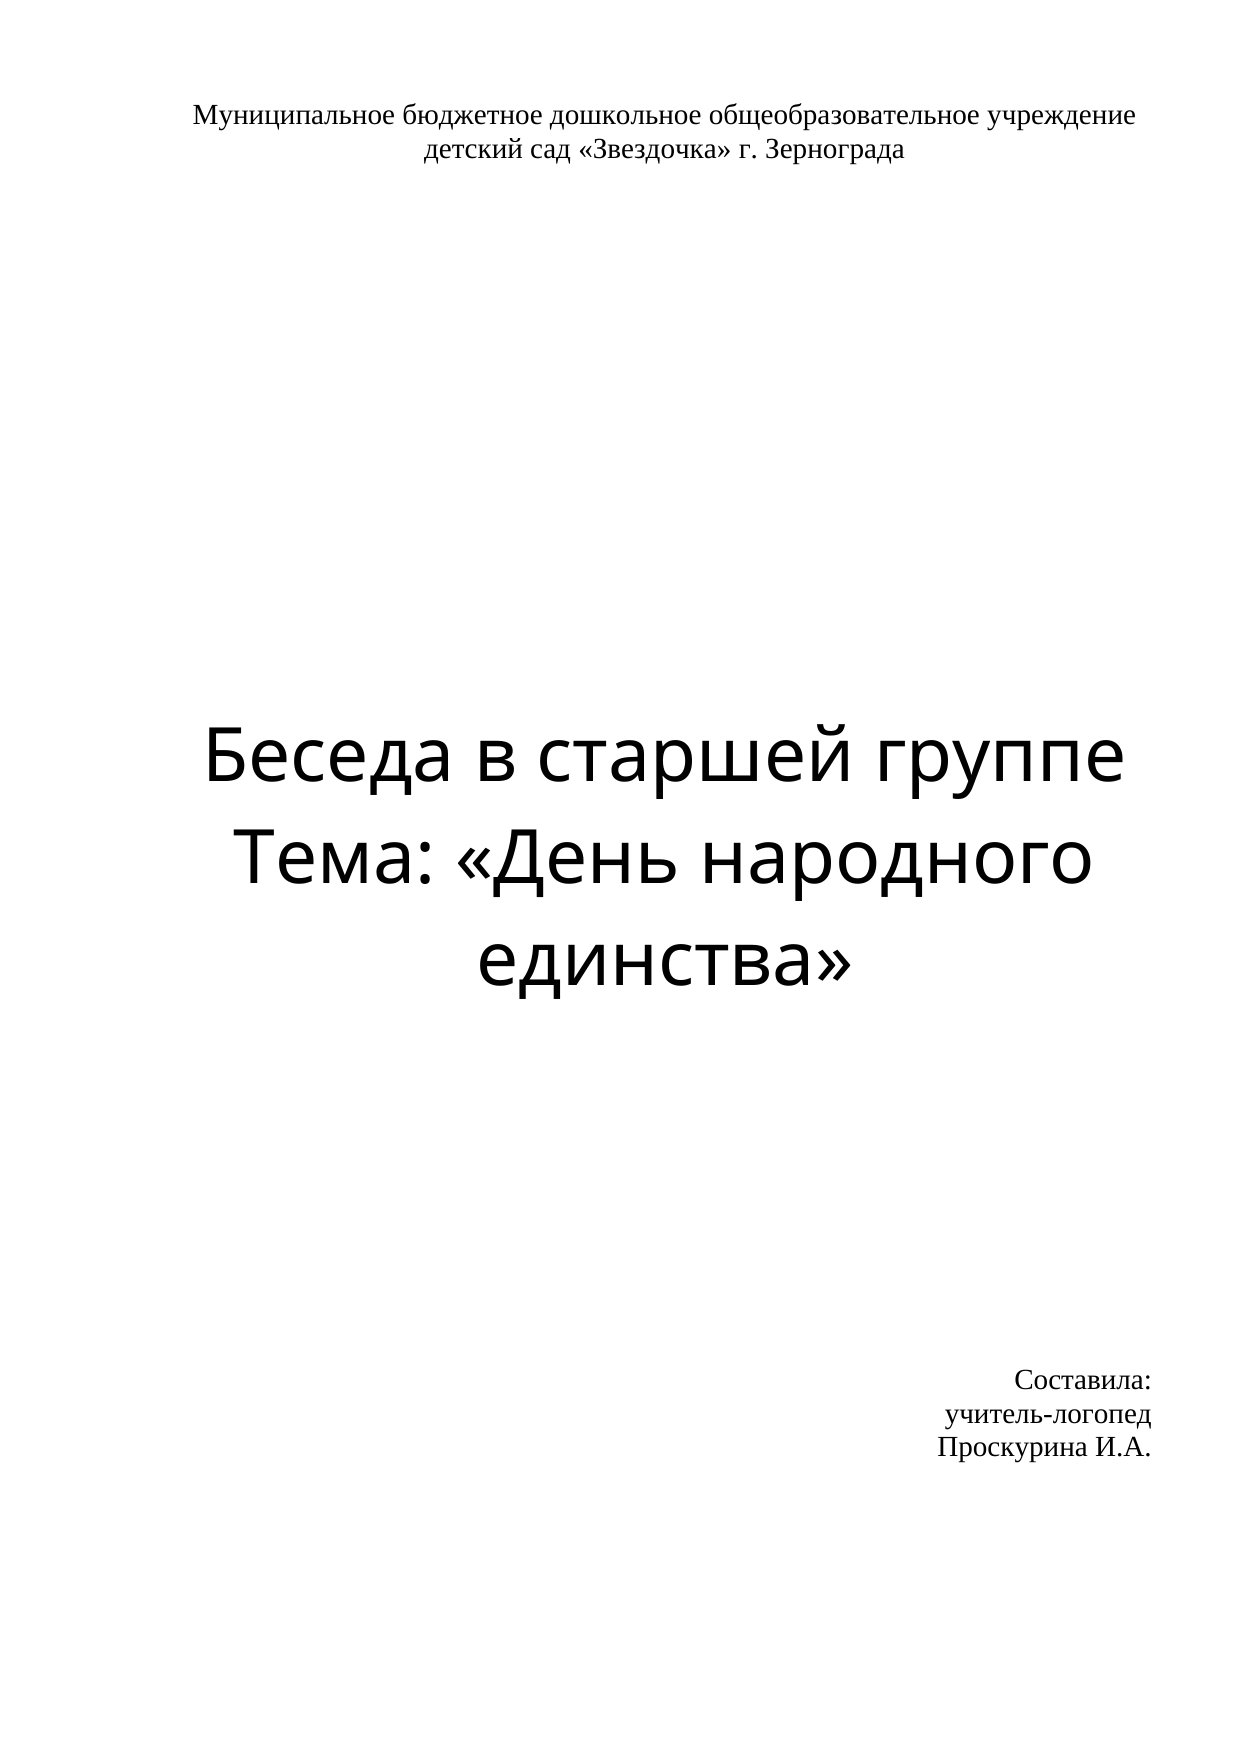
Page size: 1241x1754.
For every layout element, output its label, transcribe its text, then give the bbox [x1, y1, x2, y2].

text учитель-логопед [177, 1396, 1152, 1429]
text детский сад «Звездочка» г. Зернограда [177, 131, 1152, 164]
text Составила: [177, 1362, 1152, 1396]
text Муниципальное бюджетное дошкольное общеобразовательное учреждение [177, 97, 1152, 131]
text Тема: «День народного единства» [177, 803, 1152, 1008]
text Проскурина И.А. [177, 1429, 1152, 1463]
text Беседа в старшей группе [177, 701, 1152, 803]
